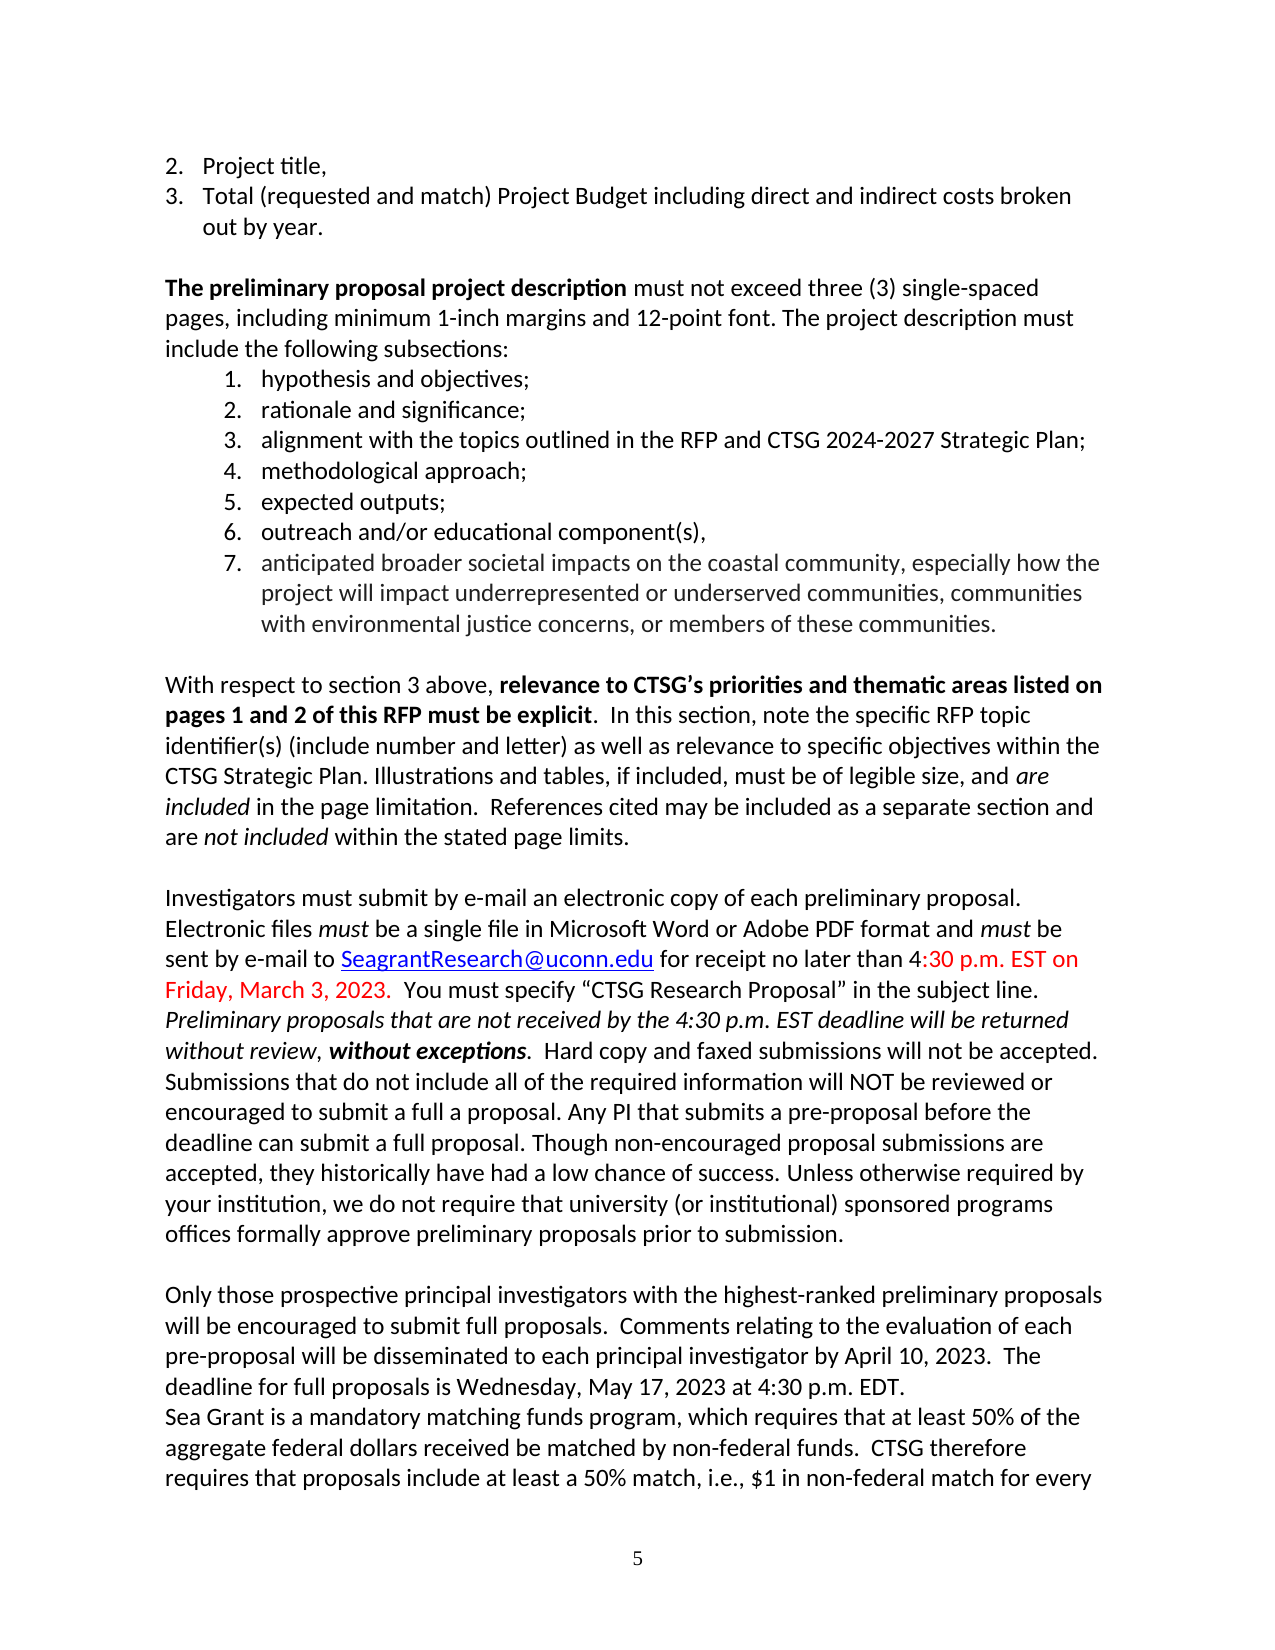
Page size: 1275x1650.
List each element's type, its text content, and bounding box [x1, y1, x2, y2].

list anticipated broader societal impacts on the coastal community, especially how the project will impact underrepresented or underserved communities, communities with environmental justice concerns, or members of these communities. [223, 547, 1110, 638]
list alignment with the topics outlined in the RFP and CTSG 2024-2027 Strategic Plan; [223, 425, 1110, 455]
list methodological approach; [223, 455, 1110, 486]
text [165, 1401, 1110, 1493]
text Only those prospective principal investigators with the highest-ranked preliminary proposals will be encouraged to submit full proposals. Comments relating to the evaluation of each pre-proposal will be disseminated to each principal investigator by April 10, 2023. The deadline for full proposals is Wednesday, May 17, 2023 at 4:30 p.m. EDT. [165, 1279, 1110, 1401]
list expected outputs; [223, 486, 1110, 516]
list Total (requested and match) Project Budget including direct and indirect costs broken out by year. [165, 181, 1110, 242]
text Investigators must submit by e-mail an electronic copy of each preliminary proposal. Electronic files must be a single file in Microsoft Word or Adobe PDF format and must be sent by e-mail to SeagrantResearch@uconn.edu for receipt no later than 4:30 p.m. EST on Friday, March 3, 2023. You must specify “CTSG Research Proposal” in the subject line. Preliminary proposals that are not received by the 4:30 p.m. EST deadline will be returned without review, without exceptions. Hard copy and faxed submissions will not be accepted. Submissions that do not include all of the required information will NOT be reviewed or encouraged to submit a full a proposal. Any PI that submits a pre-proposal before the deadline can submit a full proposal. Though non-encouraged proposal submissions are accepted, they historically have had a low chance of success. Unless otherwise required by your institution, we do not require that university (or institutional) sponsored programs offices formally approve preliminary proposals prior to submission. [165, 882, 1110, 1249]
list hypothesis and objectives; [223, 364, 1110, 394]
list rationale and significance; [223, 394, 1110, 425]
text The preliminary proposal project description must not exceed three (3) single-spaced pages, including minimum 1-inch margins and 12-point font. The project description must include the following subsections: [165, 272, 1110, 364]
list Project title, [165, 150, 1110, 181]
list With respect to section 3 above, relevance to CTSG’s priorities and thematic areas listed on pages 1 and 2 of this RFP must be explicit. In this section, note the specific RFP topic identifier(s) (include number and letter) as well as relevance to specific objectives within the CTSG Strategic Plan. Illustrations and tables, if included, must be of legible size, and are included in the page limitation. References cited may be included as a separate section and are not included within the stated page limits. [165, 669, 1110, 852]
list outreach and/or educational component(s), [223, 516, 1110, 547]
